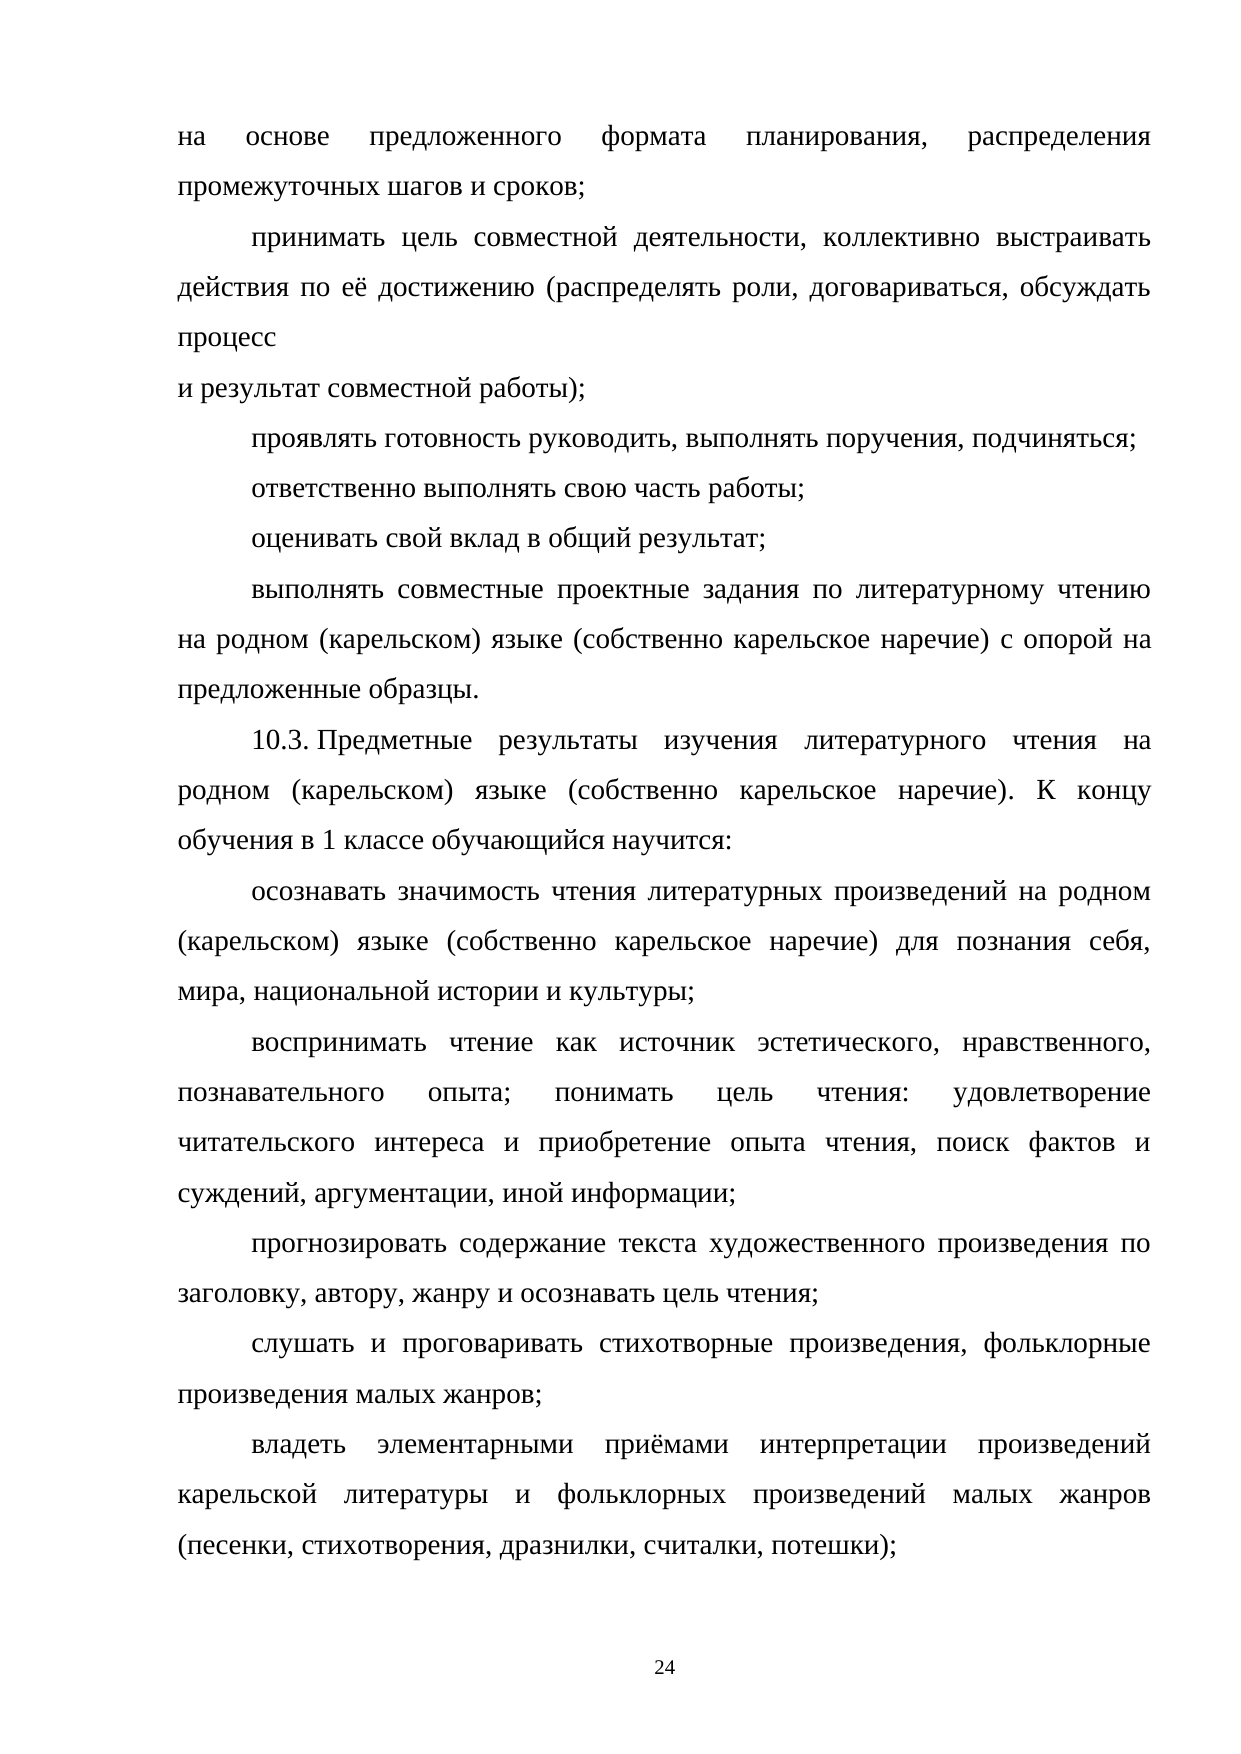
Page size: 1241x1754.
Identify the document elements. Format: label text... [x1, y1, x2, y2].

text проявлять готовность руководить, выполнять поручения, подчиняться; [177, 420, 1152, 453]
list прогнозировать содержание текста художественного произведения по заголовку, автору, жанру и осознавать цель чтения; [177, 1225, 1152, 1309]
text оценивать свой вклад в общий результат; [177, 521, 1152, 554]
list владеть элементарными приёмами интерпретации произведений карельской литературы и фольклорных произведений малых жанров (песенки, стихотворения, дразнилки, считалки, потешки); [177, 1426, 1152, 1560]
text 10.3. Предметные результаты изучения литературного чтения на родном (карельском) языке (собственно карельское наречие). К концу обучения в 1 классе обучающийся научится: [177, 722, 1152, 856]
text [177, 118, 1152, 202]
list слушать и проговаривать стихотворные произведения, фольклорные произведения малых жанров; [177, 1326, 1152, 1409]
text выполнять совместные проектные задания по литературному чтению на родном (карельском) языке (собственно карельское наречие) с опорой на предложенные образцы. [177, 571, 1152, 705]
text принимать цель совместной деятельности, коллективно выстраивать действия по её достижению (распределять роли, договариваться, обсуждать процесс и результат совместной работы); [177, 219, 1152, 403]
text ответственно выполнять свою часть работы; [177, 470, 1152, 504]
list воспринимать чтение как источник эстетического, нравственного, познавательного опыта; понимать цель чтения: удовлетворение читательского интереса и приобретение опыта чтения, поиск фактов и суждений, аргументации, иной информации; [177, 1024, 1152, 1208]
text осознавать значимость чтения литературных произведений на родном (карельском) языке (собственно карельское наречие) для познания себя, мира, национальной истории и культуры; [177, 873, 1152, 1007]
